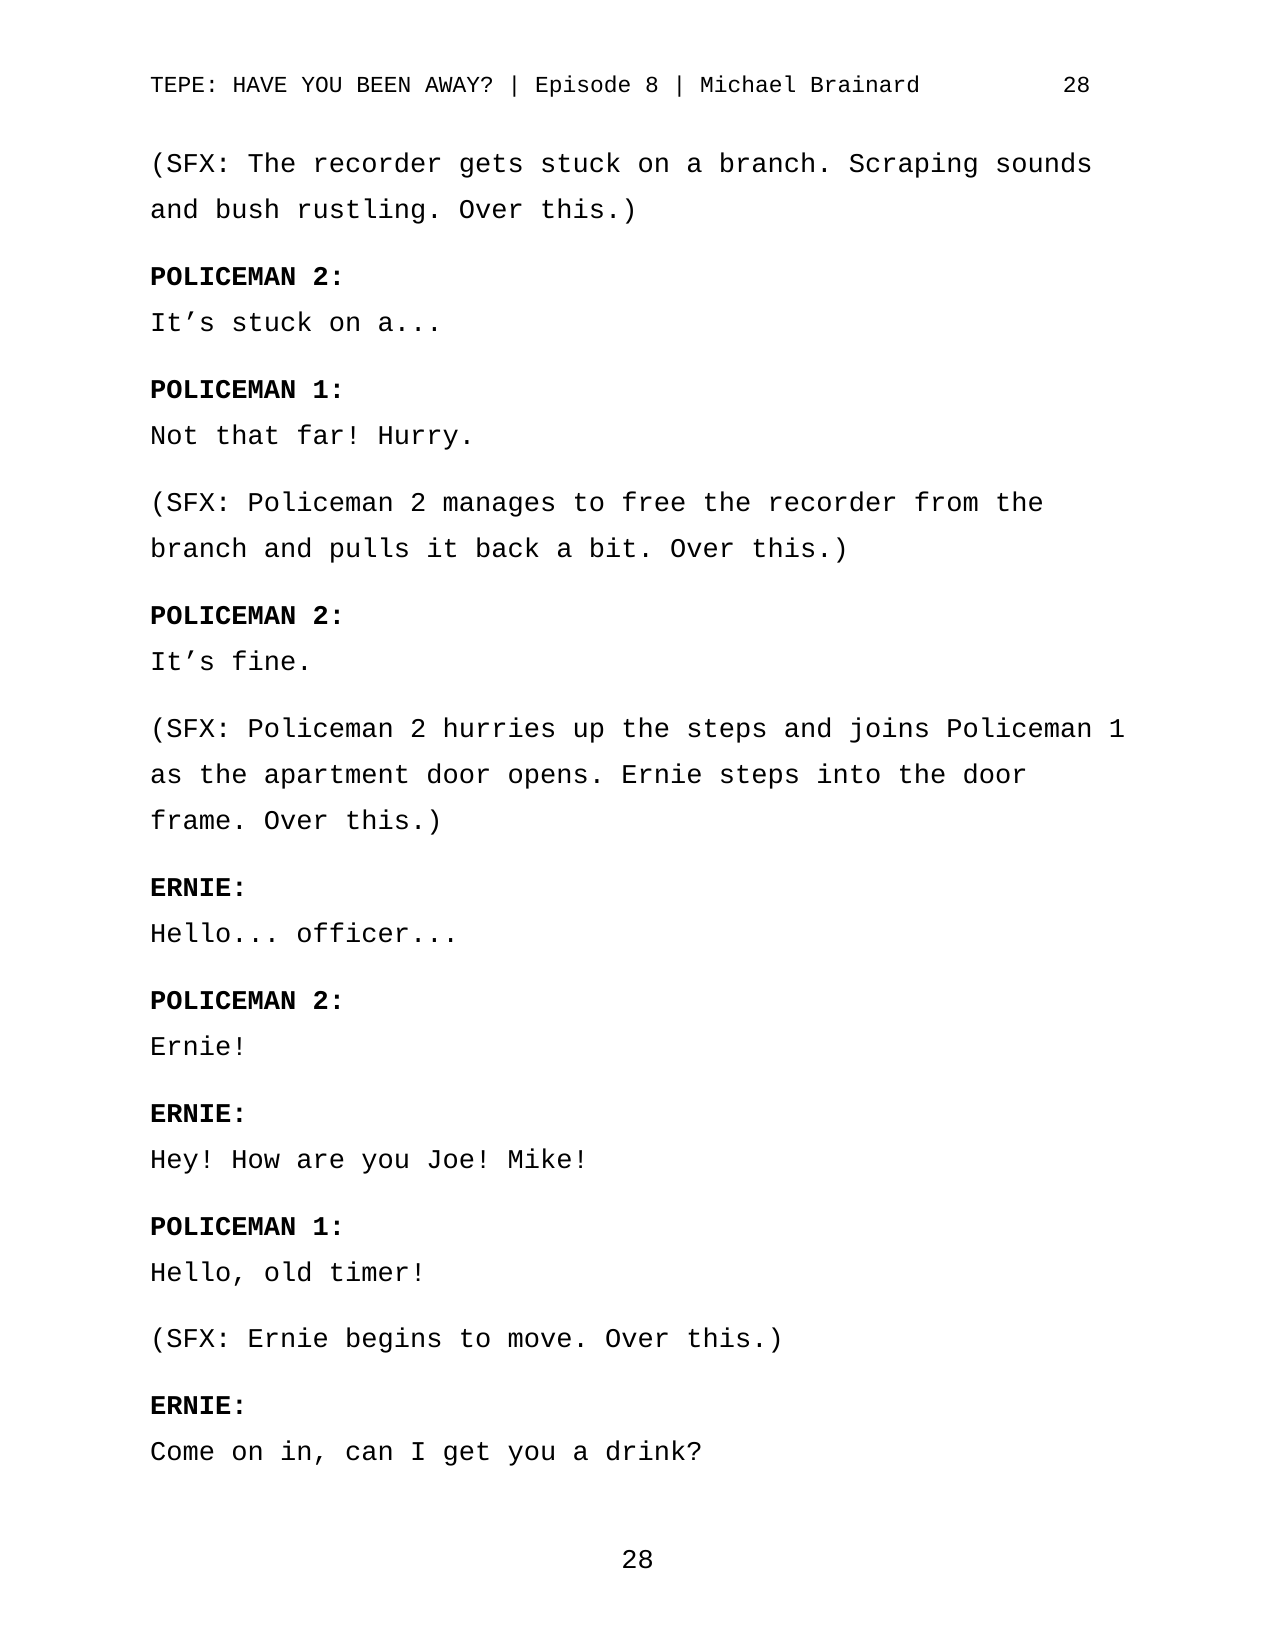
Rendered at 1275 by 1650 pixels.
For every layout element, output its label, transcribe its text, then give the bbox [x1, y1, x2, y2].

text (SFX: Ernie begins to move. Over this.) [150, 1325, 1125, 1356]
text POLICEMAN 1: Not that far! Hurry. [150, 376, 1125, 453]
text POLICEMAN 2: It’s stuck on a... [150, 263, 1125, 340]
text POLICEMAN 1: Hello, old timer! [150, 1212, 1125, 1289]
text (SFX: The recorder gets stuck on a branch. Scraping sounds and bush rustling. Over this.) [150, 150, 1125, 227]
text POLICEMAN 2: Ernie! [150, 986, 1125, 1063]
text (SFX: Policeman 2 hurries up the steps and joins Policeman 1 as the apartment door opens. Ernie steps into the door frame. Over this.) [150, 714, 1125, 837]
text (SFX: Policeman 2 manages to free the recorder from the branch and pulls it back a bit. Over this.) [150, 489, 1125, 566]
text ERNIE: Come on in, can I get you a drink? [150, 1392, 1125, 1469]
text ERNIE: Hey! How are you Joe! Mike! [150, 1099, 1125, 1176]
text POLICEMAN 2: It’s fine. [150, 602, 1125, 678]
text ERNIE: Hello... officer... [150, 873, 1125, 950]
